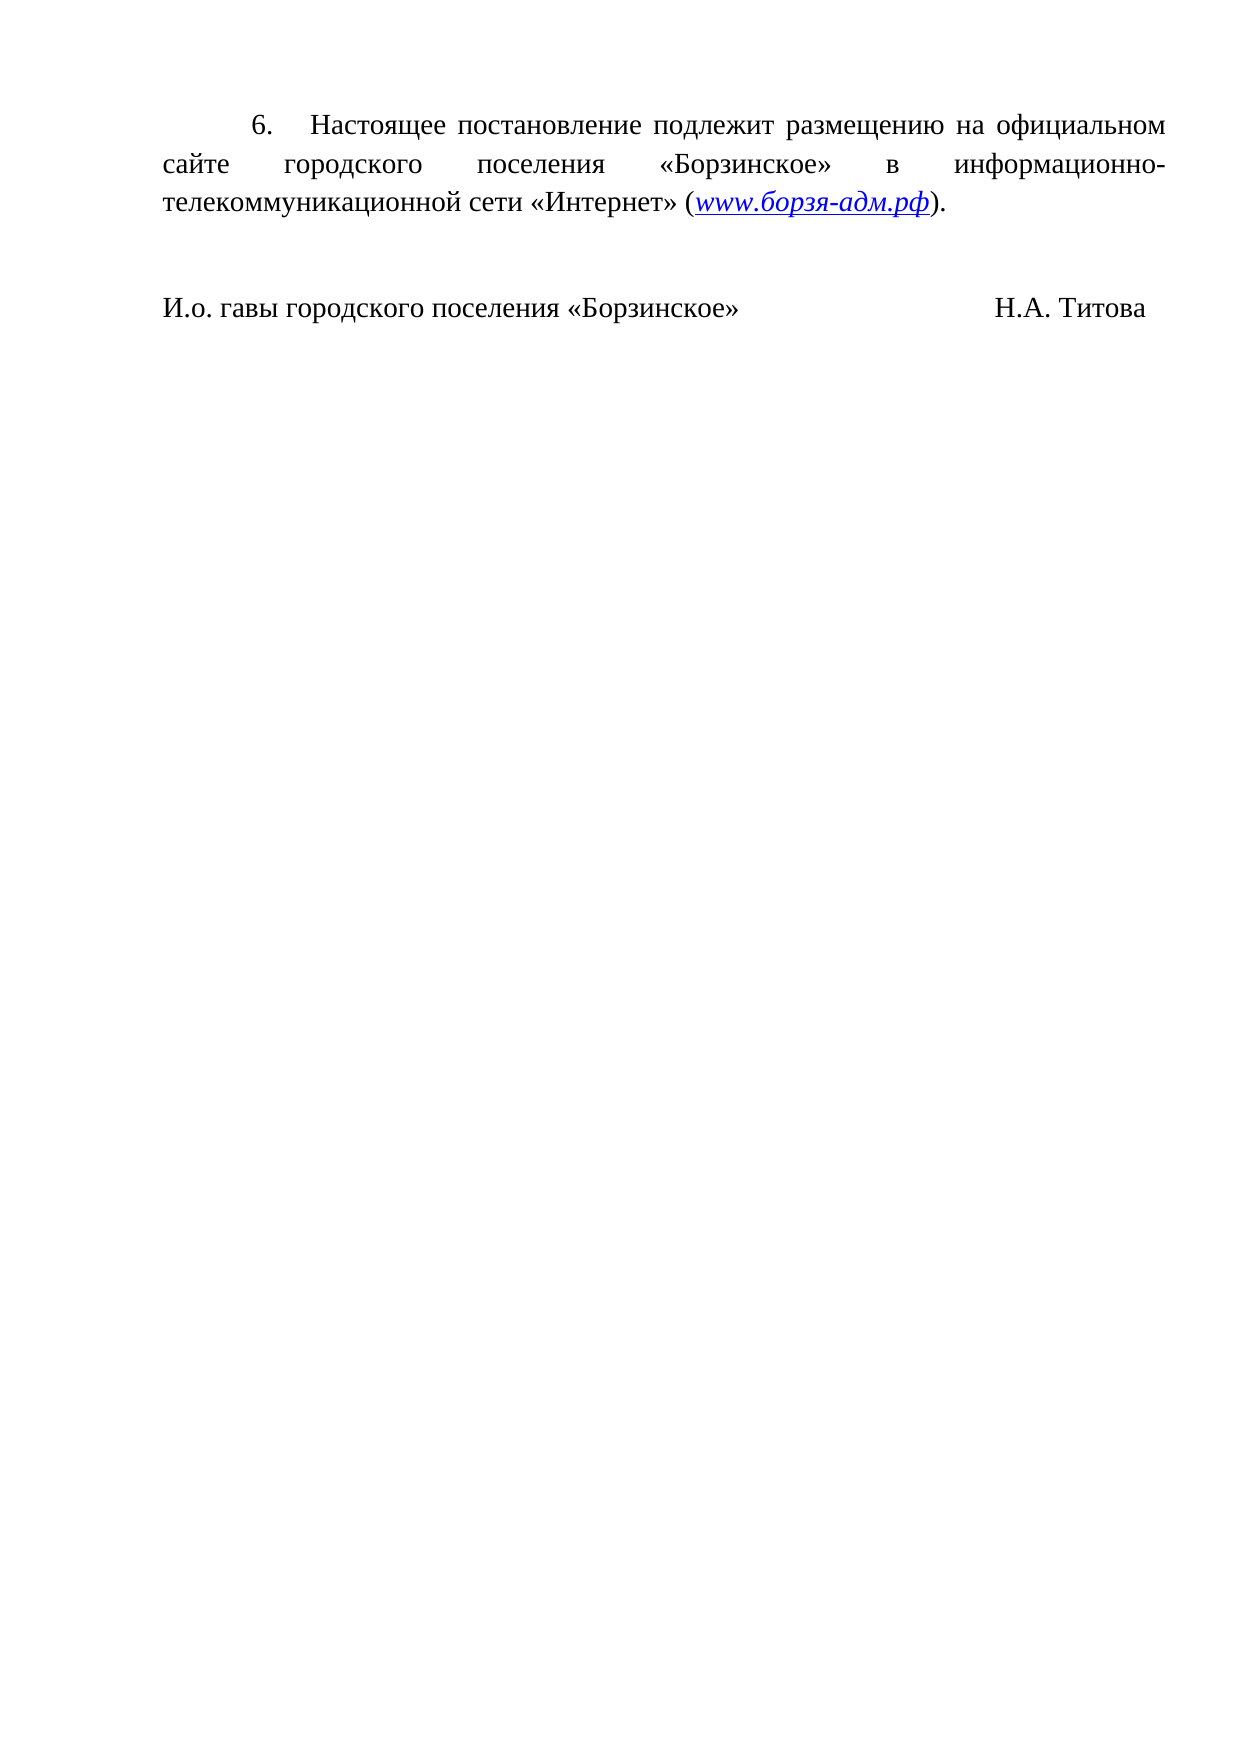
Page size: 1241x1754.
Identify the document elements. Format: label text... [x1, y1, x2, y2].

text И.о. гавы городского поселения «Борзинское» Н.А. Титова [162, 290, 1167, 324]
list Настоящее постановление подлежит размещению на официальном сайте городского поселения «Борзинское» в информационно-телекоммуникационной сети «Интернет» (www.борзя-адм.рф). [162, 107, 1167, 218]
